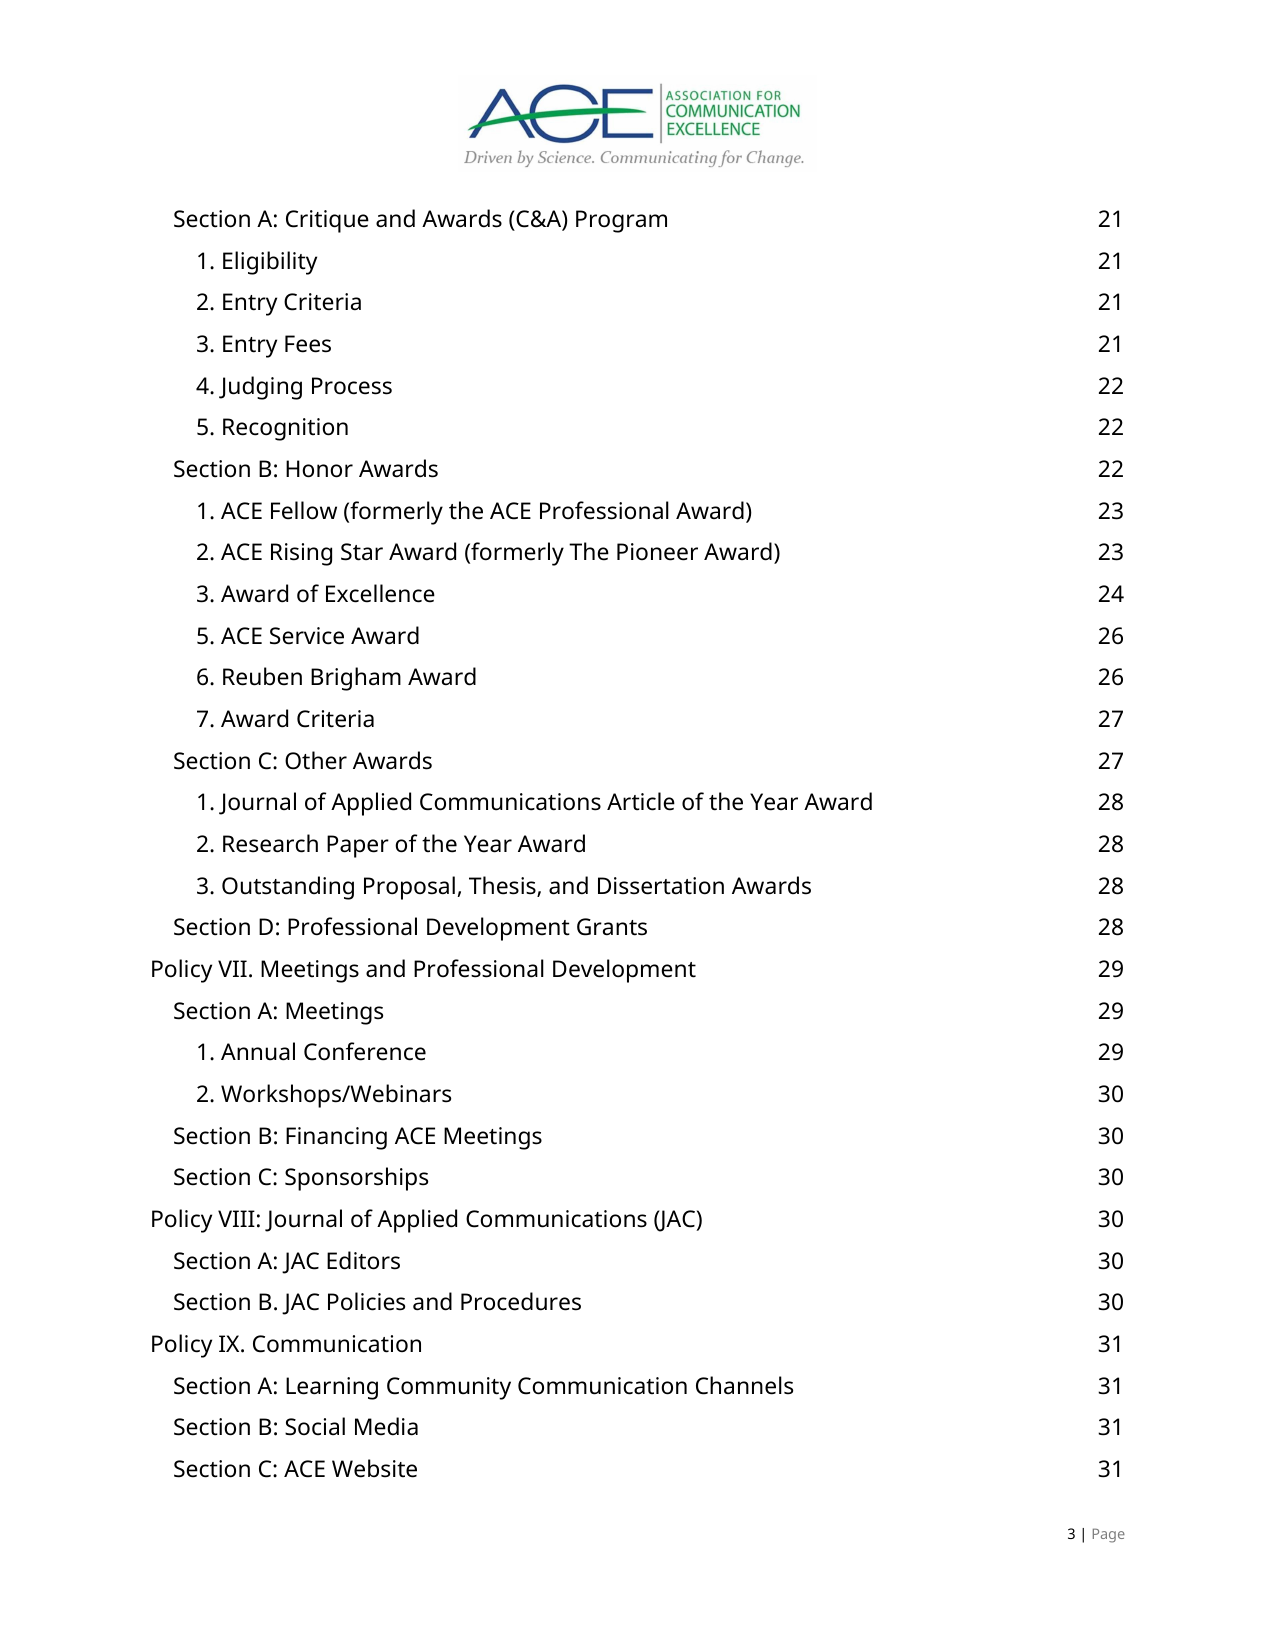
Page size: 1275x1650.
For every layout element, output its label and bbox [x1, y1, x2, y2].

picture [458, 75, 817, 172]
